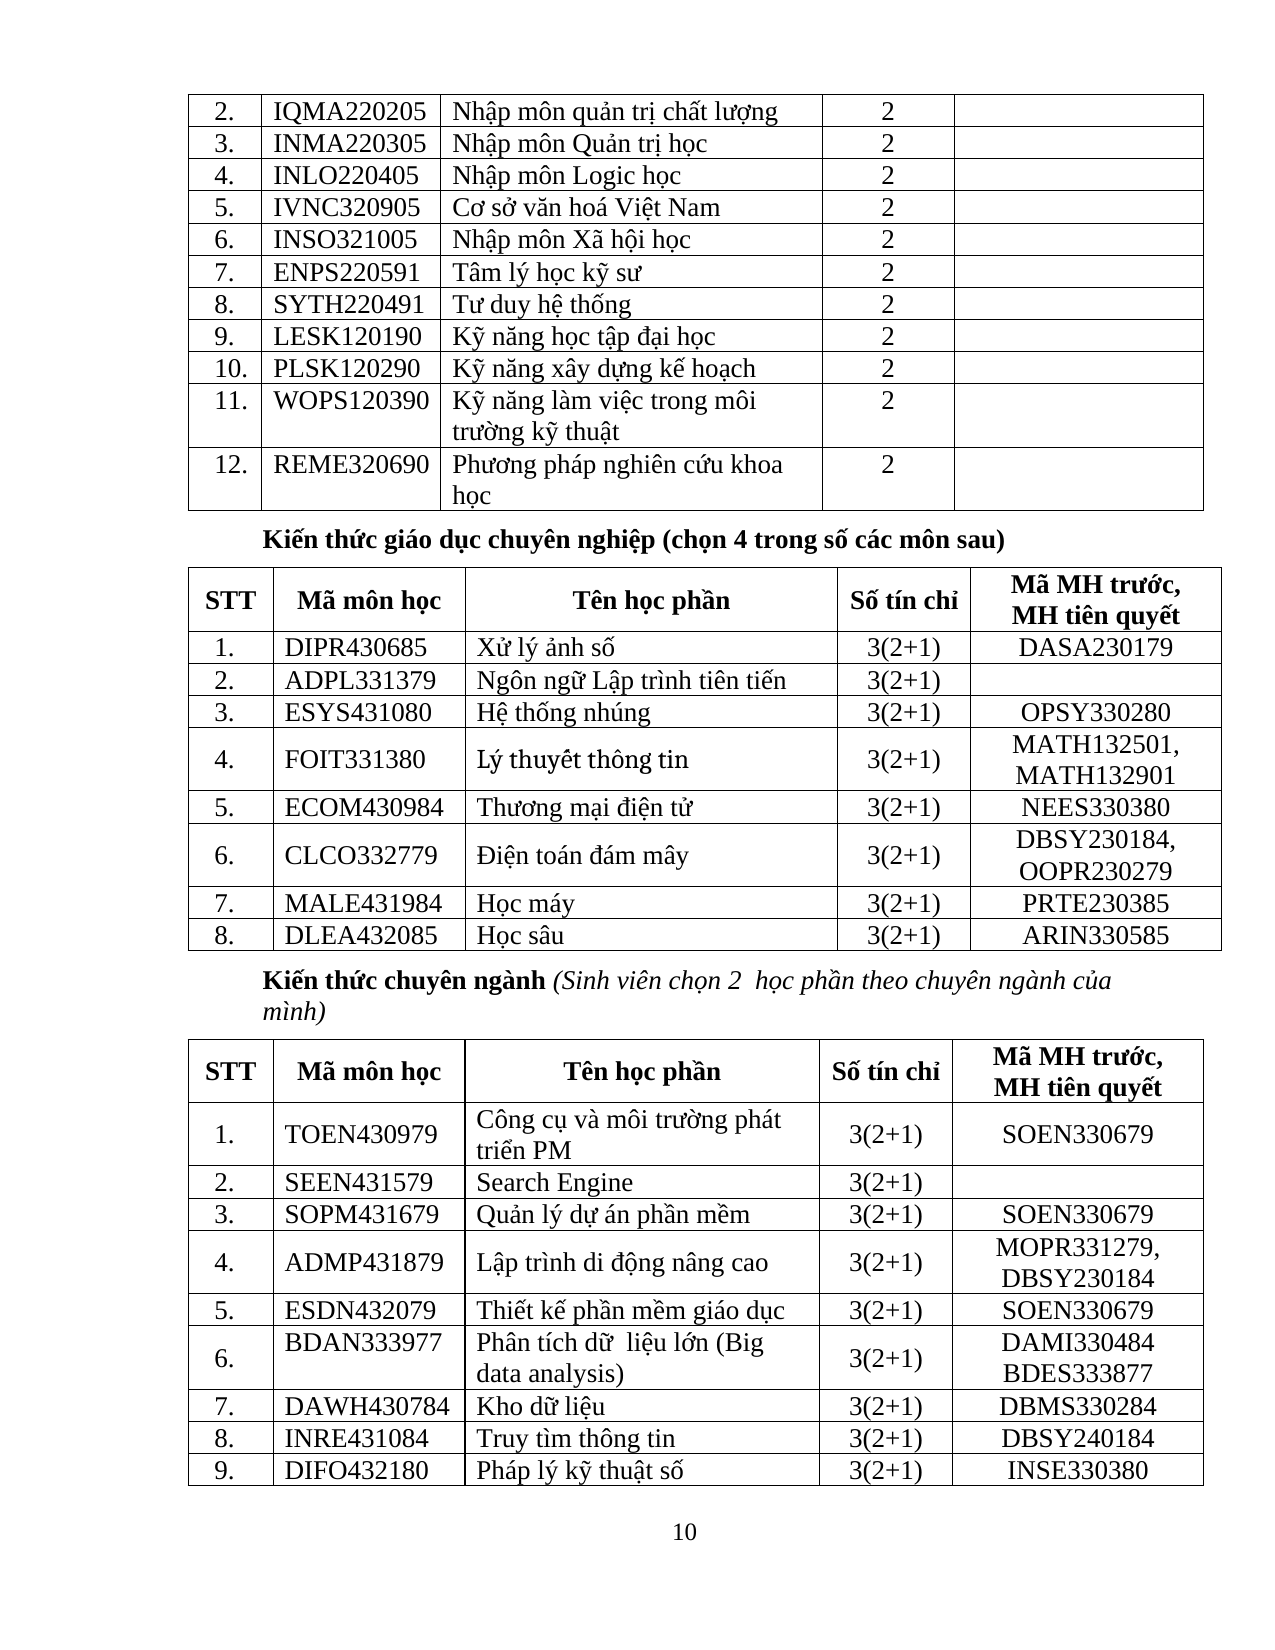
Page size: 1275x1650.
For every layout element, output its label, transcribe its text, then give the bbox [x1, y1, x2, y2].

table_cell DIPR430685 [274, 632, 465, 663]
table_cell Lập trình di động nâng cao [466, 1231, 819, 1293]
text Kiến thức chuyên ngành (Sinh viên chọn 2 học phần theo chuyên ngành của mình) [262, 964, 1181, 1026]
table_cell [189, 95, 261, 126]
table_cell Hệ thống nhúng [466, 696, 837, 727]
table_cell 2 [823, 352, 954, 383]
table_cell 2 [823, 224, 954, 254]
table_cell Thiết kế phần mềm giáo dục [466, 1294, 819, 1325]
table_cell ESDN432079 [274, 1294, 464, 1325]
table_cell [189, 728, 273, 790]
table_cell Công cụ và môi trường phát triển PM [466, 1103, 819, 1165]
table_cell FOIT331380 [274, 728, 465, 790]
table_cell Kho dữ liệu [466, 1390, 819, 1421]
table_cell Tâm lý học kỹ sư [441, 256, 822, 287]
table_cell Kỹ năng xây dựng kế hoạch [441, 352, 822, 383]
table_cell [189, 352, 261, 383]
table_cell [189, 224, 261, 254]
table_cell 2 [823, 256, 954, 287]
table_cell 3(2+1) [838, 664, 970, 695]
table_cell [955, 127, 1203, 158]
table_cell 3(2+1) [820, 1199, 952, 1230]
table_cell Học sâu [466, 919, 837, 950]
table_cell ARIN330585 [971, 919, 1221, 950]
table_cell ADPL331379 [274, 664, 465, 695]
table_cell IQMA220205 [262, 95, 440, 126]
table_cell [189, 159, 261, 190]
table_cell 3(2+1) [820, 1103, 952, 1165]
table_cell Xử lý ảnh số [466, 632, 837, 663]
table_cell PRTE230385 [971, 887, 1221, 918]
table_cell [189, 448, 261, 510]
table_cell INSE330380 [953, 1454, 1203, 1485]
table_cell 3(2+1) [820, 1326, 952, 1388]
table_cell [189, 1199, 273, 1230]
table_cell [189, 1166, 273, 1197]
table_cell [955, 288, 1203, 319]
table_cell ENPS220591 [262, 256, 440, 287]
table_cell Kỹ năng học tập đại học [441, 320, 822, 351]
table_cell 2 [823, 191, 954, 222]
table_cell SYTH220491 [262, 288, 440, 319]
table_cell ECOM430984 [274, 791, 465, 823]
table_cell SOEN330679 [953, 1103, 1203, 1165]
table_cell [955, 95, 1203, 126]
table_cell Lý thuyết thông tin [466, 728, 837, 790]
table_cell [189, 824, 273, 886]
table_cell [189, 1231, 273, 1293]
table_cell INMA220305 [262, 127, 440, 158]
table_cell 2 [823, 127, 954, 158]
table_cell 3(2+1) [820, 1166, 952, 1197]
table_cell [189, 1454, 273, 1485]
table_cell Nhập môn Xã hội học [441, 224, 822, 254]
table_cell [189, 191, 261, 222]
table_cell INLO220405 [262, 159, 440, 190]
table_cell Nhập môn Logic học [441, 159, 822, 190]
table_cell [189, 288, 261, 319]
table_cell [189, 791, 273, 823]
table_cell 2 [823, 159, 954, 190]
table_cell [955, 384, 1203, 447]
table_cell [955, 191, 1203, 222]
table_cell REME320690 [262, 448, 440, 510]
table_cell Pháp lý kỹ thuật số [466, 1454, 819, 1485]
table_cell Search Engine [466, 1166, 819, 1197]
table_cell [955, 448, 1203, 510]
table_cell MOPR331279, DBSY230184 [953, 1231, 1203, 1293]
table_cell MATH132501, MATH132901 [971, 728, 1221, 790]
table_cell SOEN330679 [953, 1199, 1203, 1230]
table_cell Nhập môn quản trị chất lượng [441, 95, 822, 126]
table_header STT [189, 1040, 273, 1102]
table_cell LESK120190 [262, 320, 440, 351]
table_cell PLSK120290 [262, 352, 440, 383]
table_cell [189, 887, 273, 918]
table_cell 2 [823, 95, 954, 126]
table_cell DBMS330284 [953, 1390, 1203, 1421]
table_cell 3(2+1) [820, 1294, 952, 1325]
table_cell [189, 632, 273, 663]
table_cell 2 [823, 448, 954, 510]
table_cell ADMP431879 [274, 1231, 464, 1293]
table_header Tên học phần [466, 568, 837, 631]
table_cell Ngôn ngữ Lập trình tiên tiến [466, 664, 837, 695]
table_cell [971, 664, 1221, 695]
table_header Mã môn học [274, 1040, 464, 1102]
table_header Tên học phần [466, 1040, 819, 1102]
table_cell Thương mại điện tử [466, 791, 837, 823]
table_cell 3(2+1) [838, 696, 970, 727]
table_cell 3(2+1) [838, 824, 970, 886]
table_cell DAWH430784 [274, 1390, 464, 1421]
table_cell [189, 919, 273, 950]
table_cell [955, 224, 1203, 254]
table_cell [955, 320, 1203, 351]
table_cell Cơ sở văn hoá Việt Nam [441, 191, 822, 222]
table_cell TOEN430979 [274, 1103, 464, 1165]
table_cell DBSY230184, OOPR230279 [971, 824, 1221, 886]
table_cell [189, 384, 261, 447]
table_cell [189, 1103, 273, 1165]
table_cell 2 [823, 320, 954, 351]
table_cell Phương pháp nghiên cứu khoa học [441, 448, 822, 510]
table_header Mã MH trước, MH tiên quyết [953, 1040, 1203, 1102]
table_header Số tín chỉ [820, 1040, 952, 1102]
text Kiến thức giáo dục chuyên nghiệp (chọn 4 trong số các môn sau) [187, 523, 1181, 555]
table_cell INSO321005 [262, 224, 440, 254]
table_cell IVNC320905 [262, 191, 440, 222]
table_cell SOEN330679 [953, 1294, 1203, 1325]
table_cell SOPM431679 [274, 1199, 464, 1230]
table_cell [189, 1326, 273, 1388]
table_cell 3(2+1) [838, 919, 970, 950]
table_cell CLCO332779 [274, 824, 465, 886]
table_cell Truy tìm thông tin [466, 1422, 819, 1453]
table_cell 3(2+1) [838, 632, 970, 663]
table_cell Kỹ năng làm việc trong môi trường kỹ thuật [441, 384, 822, 447]
table_cell OPSY330280 [971, 696, 1221, 727]
table_cell [955, 159, 1203, 190]
table_cell Nhập môn Quản trị học [441, 127, 822, 158]
table_cell [189, 127, 261, 158]
table_header Mã MH trước, MH tiên quyết [971, 568, 1221, 631]
table_cell 3(2+1) [820, 1422, 952, 1453]
table_cell [189, 664, 273, 695]
table_cell 2 [823, 384, 954, 447]
table_header STT [189, 568, 273, 631]
table_cell [953, 1166, 1203, 1197]
table_cell 3(2+1) [838, 791, 970, 823]
table_cell SEEN431579 [274, 1166, 464, 1197]
table_cell [189, 1294, 273, 1325]
table_cell [189, 320, 261, 351]
table_cell INRE431084 [274, 1422, 464, 1453]
table_cell DLEA432085 [274, 919, 465, 950]
table_cell Phân tích dữ liệu lớn (Big data analysis) [466, 1326, 819, 1388]
table_cell [189, 1390, 273, 1421]
table_cell Học máy [466, 887, 837, 918]
table_cell Tư duy hệ thống [441, 288, 822, 319]
table_cell [189, 696, 273, 727]
table_cell 3(2+1) [820, 1231, 952, 1293]
table_cell 2 [823, 288, 954, 319]
table_cell DAMI330484 BDES333877 [953, 1326, 1203, 1388]
table_cell WOPS120390 [262, 384, 440, 447]
table_cell [189, 1422, 273, 1453]
table_cell [955, 352, 1203, 383]
table_header Mã môn học [274, 568, 465, 631]
table_cell Điện toán đám mây [466, 824, 837, 886]
table_cell [955, 256, 1203, 287]
table_cell 3(2+1) [838, 728, 970, 790]
table_cell NEES330380 [971, 791, 1221, 823]
table_cell [189, 256, 261, 287]
table_cell ESYS431080 [274, 696, 465, 727]
table_cell 3(2+1) [820, 1454, 952, 1485]
table_cell DIFO432180 [274, 1454, 464, 1485]
table_cell 3(2+1) [820, 1390, 952, 1421]
table_header Số tín chỉ [838, 568, 970, 631]
table_cell 3(2+1) [838, 887, 970, 918]
table_cell DBSY240184 [953, 1422, 1203, 1453]
table_cell Quản lý dự án phần mềm [466, 1199, 819, 1230]
table_cell BDAN333977 [274, 1326, 464, 1388]
table_cell DASA230179 [971, 632, 1221, 663]
table_cell MALE431984 [274, 887, 465, 918]
